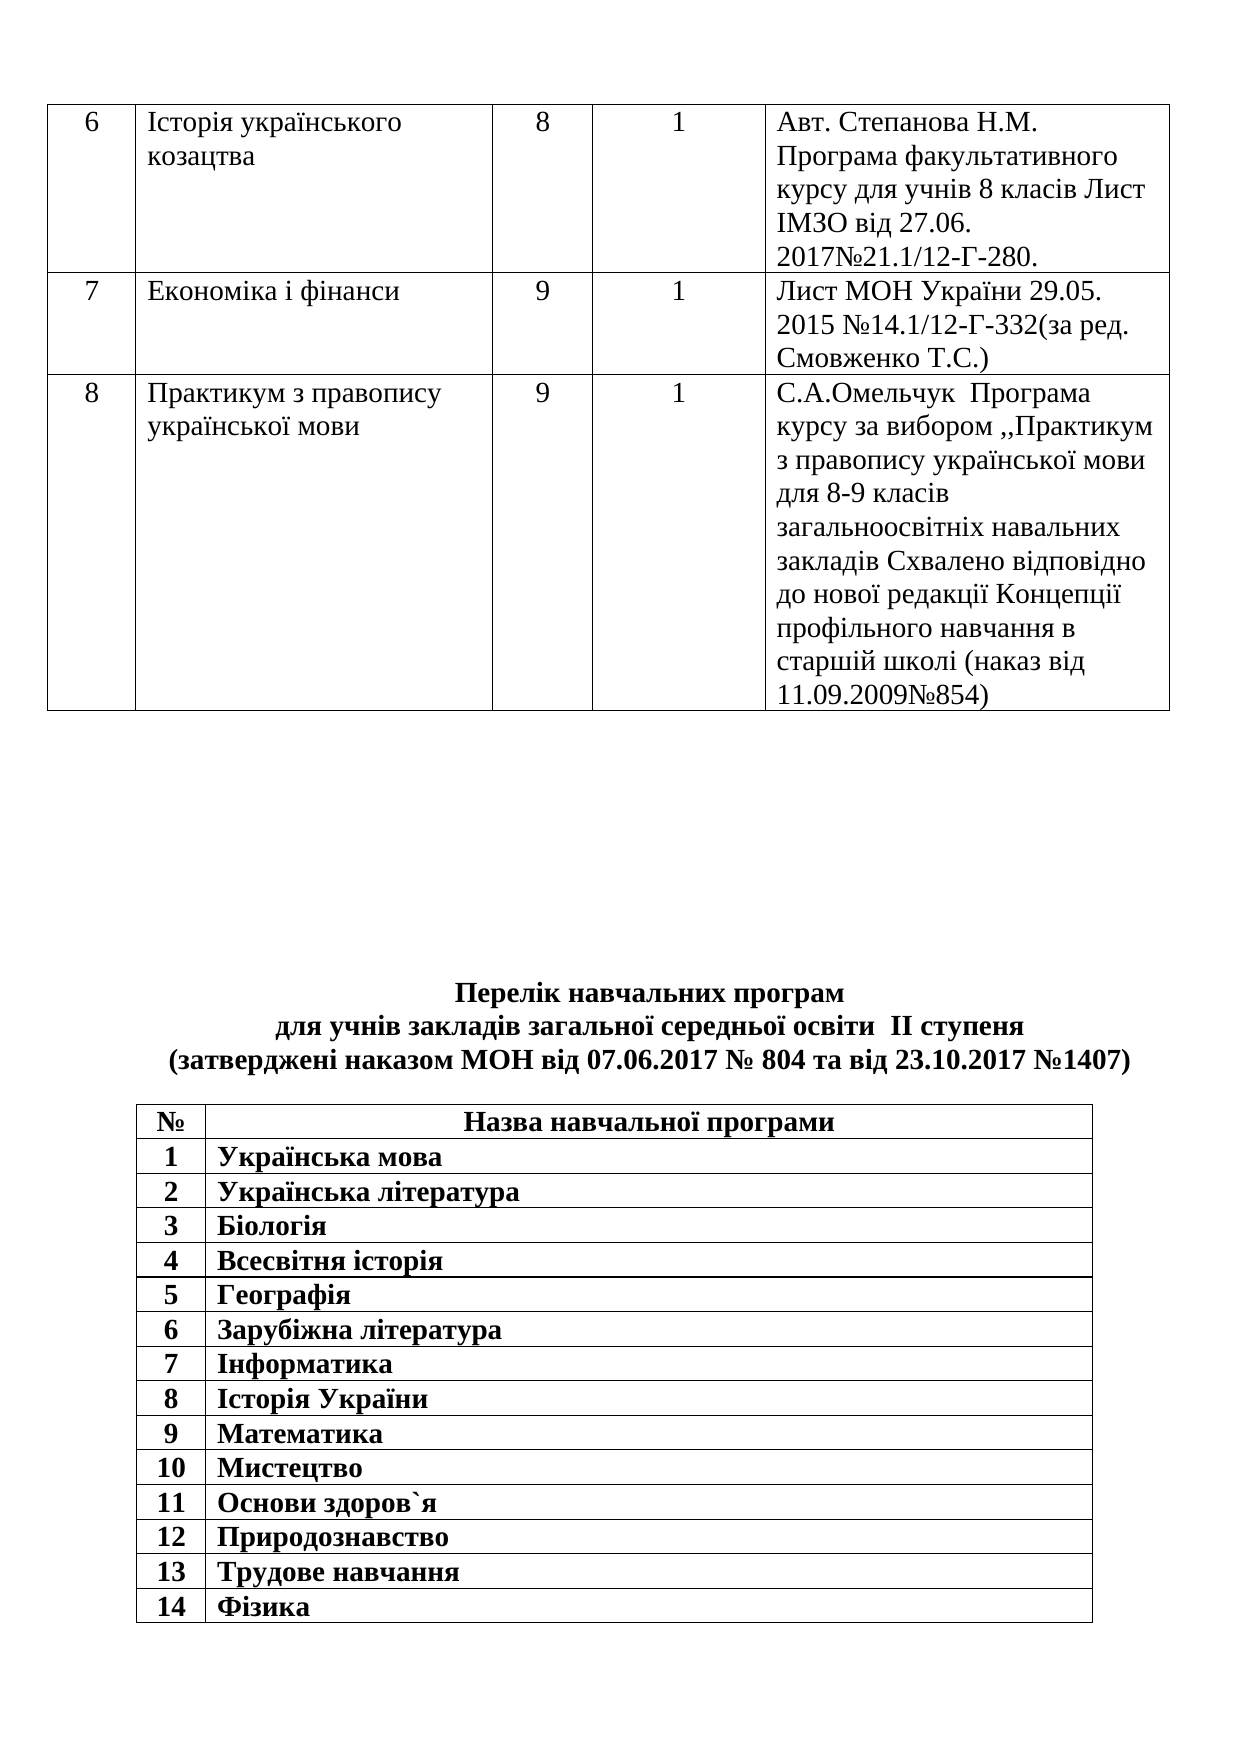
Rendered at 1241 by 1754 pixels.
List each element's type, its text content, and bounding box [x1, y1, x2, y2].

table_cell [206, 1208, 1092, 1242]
text Перелік навчальних програм [148, 975, 1152, 1008]
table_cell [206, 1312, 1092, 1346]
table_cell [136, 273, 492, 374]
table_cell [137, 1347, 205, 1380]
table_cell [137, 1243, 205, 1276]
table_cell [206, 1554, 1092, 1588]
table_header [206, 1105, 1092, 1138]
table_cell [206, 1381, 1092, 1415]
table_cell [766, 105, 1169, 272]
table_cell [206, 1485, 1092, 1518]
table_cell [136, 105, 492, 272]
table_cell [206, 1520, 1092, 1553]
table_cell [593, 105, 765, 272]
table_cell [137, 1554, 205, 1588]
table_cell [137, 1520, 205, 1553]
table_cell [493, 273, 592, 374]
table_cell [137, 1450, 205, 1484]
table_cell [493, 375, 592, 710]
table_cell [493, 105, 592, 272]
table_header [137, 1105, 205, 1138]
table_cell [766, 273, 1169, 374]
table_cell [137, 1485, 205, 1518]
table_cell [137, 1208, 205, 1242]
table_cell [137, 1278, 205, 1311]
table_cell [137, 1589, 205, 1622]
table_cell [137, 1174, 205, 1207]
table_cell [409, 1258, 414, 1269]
text для учнів закладів загальної середньої освіти ІІ ступеня [148, 1008, 1152, 1042]
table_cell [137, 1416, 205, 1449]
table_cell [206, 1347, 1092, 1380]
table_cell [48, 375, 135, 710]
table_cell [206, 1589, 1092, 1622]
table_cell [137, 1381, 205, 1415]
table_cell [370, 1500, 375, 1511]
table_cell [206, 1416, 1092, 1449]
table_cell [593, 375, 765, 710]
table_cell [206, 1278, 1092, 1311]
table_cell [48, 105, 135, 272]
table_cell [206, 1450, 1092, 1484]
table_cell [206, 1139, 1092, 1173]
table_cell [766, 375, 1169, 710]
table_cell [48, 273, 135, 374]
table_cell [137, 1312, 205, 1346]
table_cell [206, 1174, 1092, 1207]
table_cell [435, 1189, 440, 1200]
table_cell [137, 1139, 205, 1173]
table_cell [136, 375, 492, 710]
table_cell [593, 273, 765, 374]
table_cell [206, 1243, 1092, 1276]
text (затверджені наказом МОН від 07.06.2017 № 804 та від 23.10.2017 №1407) [148, 1042, 1152, 1076]
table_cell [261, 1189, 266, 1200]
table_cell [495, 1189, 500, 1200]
